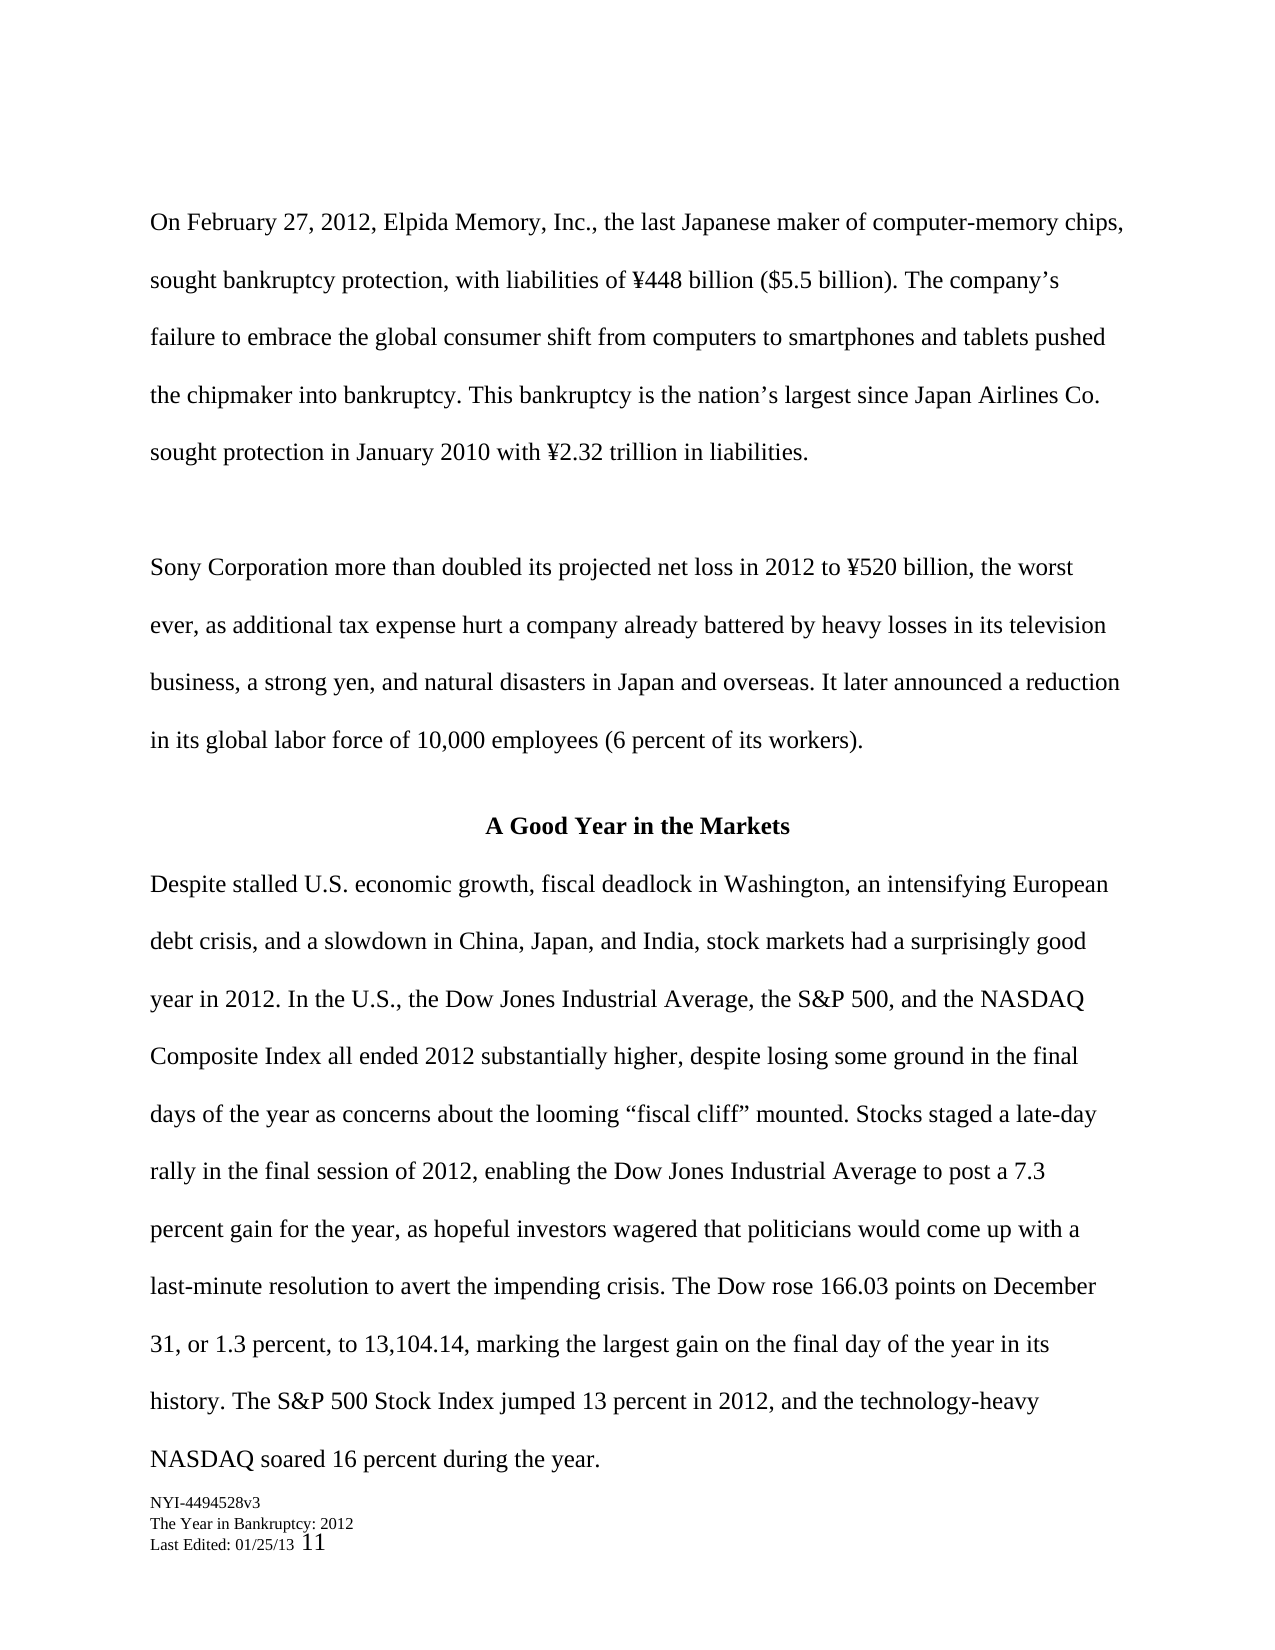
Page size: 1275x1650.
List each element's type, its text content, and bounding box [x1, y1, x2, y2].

text Despite stalled U.S. economic growth, fiscal deadlock in Washington, an intensifying European debt crisis, and a slowdown in China, Japan, and India, stock markets had a surprisingly good year in 2012. In the U.S., the Dow Jones Industrial Average, the S&P 500, and the NASDAQ Composite Index all ended 2012 substantially higher, despite losing some ground in the final days of the year as concerns about the looming “fiscal cliff” mounted. Stocks staged a late-day rally in the final session of 2012, enabling the Dow Jones Industrial Average to post a 7.3 percent gain for the year, as hopeful investors wagered that politicians would come up with a last-minute resolution to avert the impending crisis. The Dow rose 166.03 points on December 31, or 1.3 percent, to 13,104.14, marking the largest gain on the final day of the year in its history. The S&P 500 Stock Index jumped 13 percent in 2012, and the technology-heavy NASDAQ soared 16 percent during the year. [150, 869, 1125, 1472]
text On February 27, 2012, Elpida Memory, Inc., the last Japanese maker of computer-memory chips, sought bankruptcy protection, with liabilities of ¥448 billion ($5.5 billion). The company’s failure to embrace the global consumer shift from computers to smartphones and tablets pushed the chipmaker into bankruptcy. This bankruptcy is the nation’s largest since Japan Airlines Co. sought protection in January 2010 with ¥2.32 trillion in liabilities. [150, 207, 1125, 466]
text Sony Corporation more than doubled its projected net loss in 2012 to ¥520 billion, the worst ever, as additional tax expense hurt a company already battered by heavy losses in its television business, a strong yen, and natural disasters in Japan and overseas. It later announced a reduction in its global labor force of 10,000 employees (6 percent of its workers). [150, 552, 1125, 754]
text A Good Year in the Markets [150, 811, 1125, 840]
